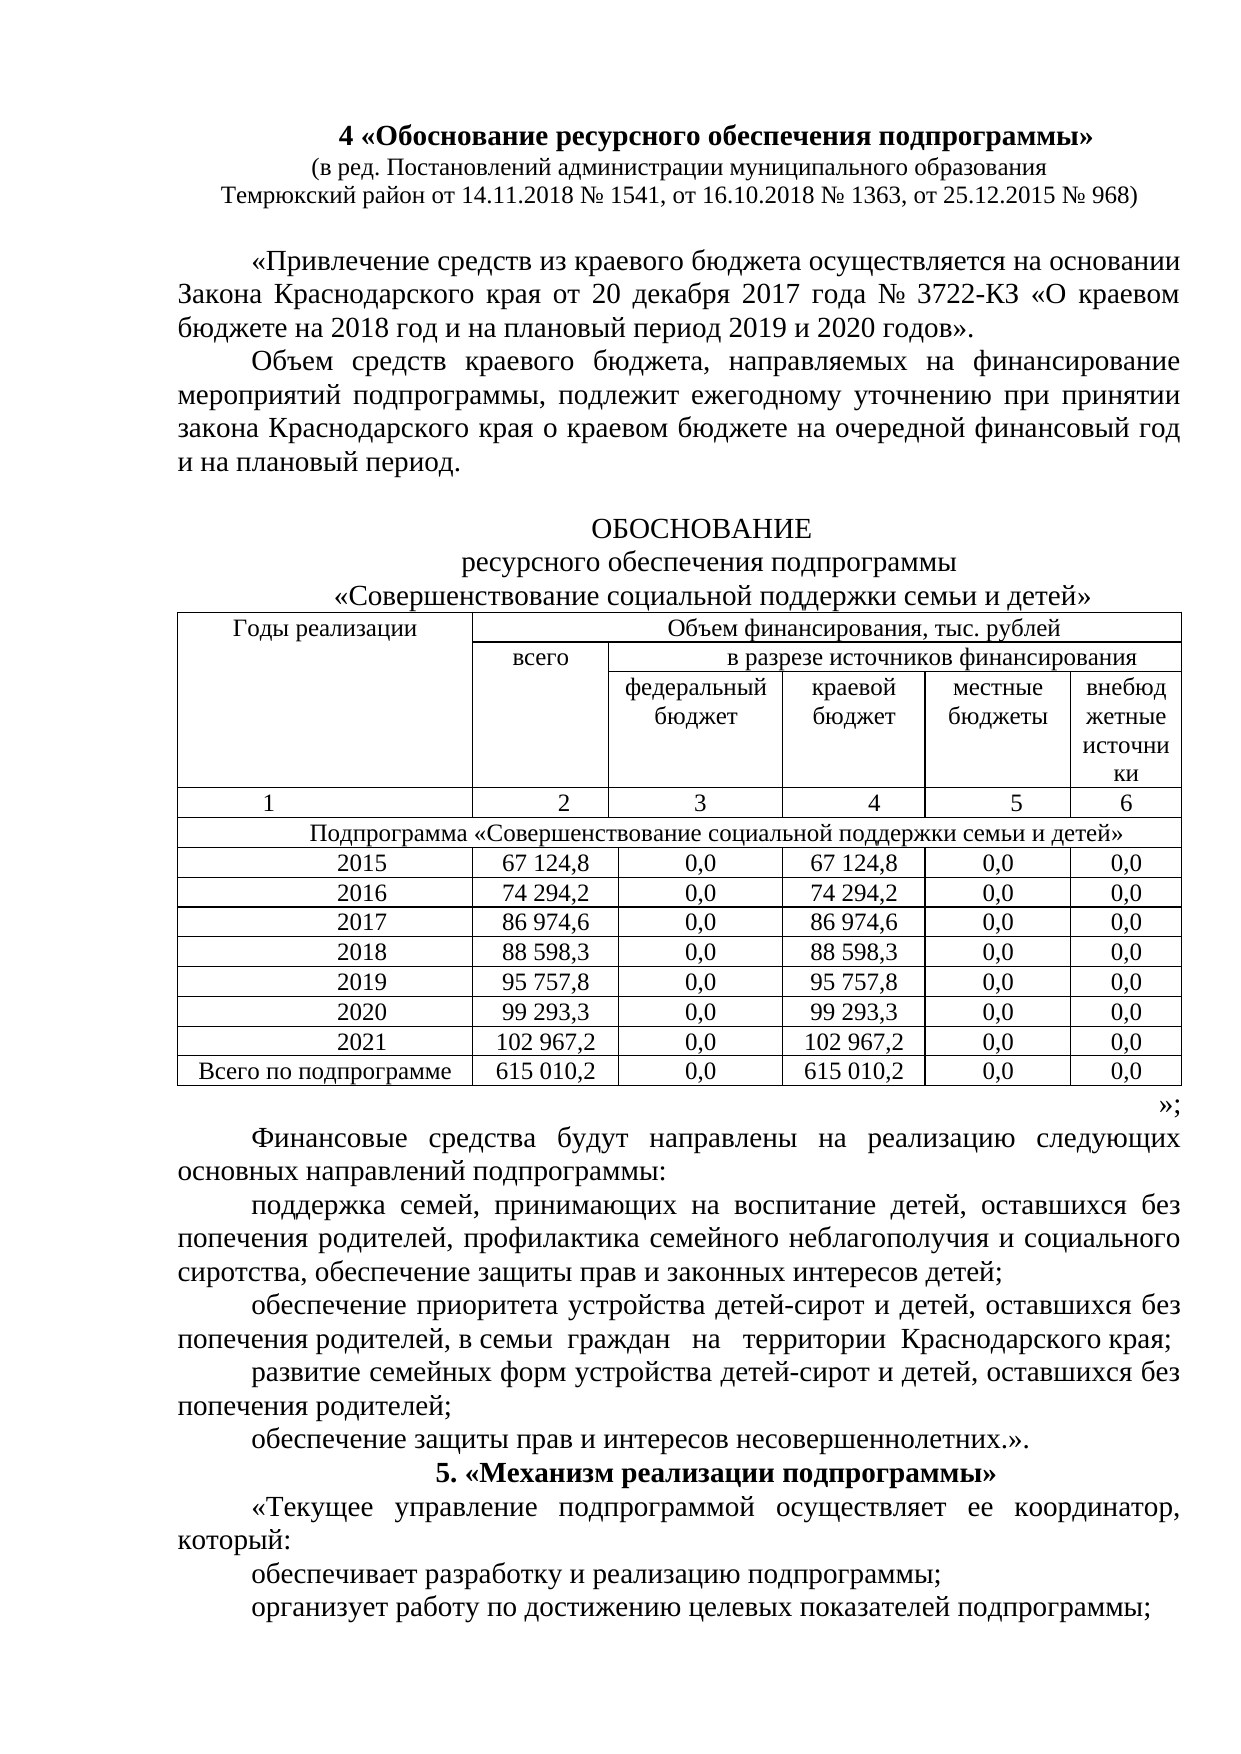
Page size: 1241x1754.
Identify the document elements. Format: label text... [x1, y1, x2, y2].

table_cell 74 294,2 [473, 878, 618, 906]
table_cell 615 010,2 [473, 1056, 618, 1085]
text организует работу по достижению целевых показателей подпрограммы; [177, 1589, 1181, 1623]
table_cell Всего по подпрограмме [178, 1056, 472, 1085]
table_cell 95 757,8 [783, 967, 924, 996]
table_cell 99 293,3 [473, 997, 618, 1026]
table_cell 86 974,6 [473, 908, 618, 936]
table_cell 0,0 [619, 1056, 782, 1085]
table_cell 67 124,8 [783, 848, 924, 877]
text поддержка семей, принимающих на воспитание детей, оставшихся без попечения родителей, профилактика семейного неблагополучия и социального сиротства, обеспечение защиты прав и законных интересов детей; [177, 1187, 1181, 1287]
table_cell 0,0 [619, 908, 782, 936]
table_cell 0,0 [1071, 1056, 1181, 1085]
text »; [177, 1086, 1181, 1120]
table_cell 0,0 [926, 967, 1070, 996]
table_cell 1 [178, 788, 472, 817]
table_cell Подпрограмма «Совершенствование социальной поддержки семьи и детей» [178, 818, 1181, 847]
table_cell 3 [609, 788, 782, 817]
table_cell 615 010,2 [783, 1056, 924, 1085]
table_cell 102 967,2 [473, 1027, 618, 1055]
text «Текущее управление подпрограммой осуществляет ее координатор, который: [177, 1489, 1181, 1556]
table_cell 0,0 [926, 878, 1070, 906]
table_cell 6 [1071, 788, 1181, 817]
table_cell 67 124,8 [473, 848, 618, 877]
table_cell 2016 [178, 878, 472, 906]
text 4 «Обоснование ресурсного обеспечения подпрограммы» [177, 118, 1181, 152]
text Темрюкский район от 14.11.2018 № 1541, от 16.10.2018 № 1363, от 25.12.2015 № 968) [177, 180, 1181, 209]
table_cell 0,0 [619, 967, 782, 996]
table_cell 0,0 [1071, 967, 1181, 996]
table_cell 4 [783, 788, 924, 817]
table_cell 0,0 [619, 997, 782, 1026]
table_cell 0,0 [1071, 1027, 1181, 1055]
table_header ОБОСНОВАНИЕ [177, 478, 1167, 544]
table_cell 0,0 [926, 997, 1070, 1026]
table_cell в разрезе источников финансирования [609, 643, 1181, 671]
table_cell 0,0 [926, 848, 1070, 877]
table_cell 0,0 [926, 1027, 1070, 1055]
table_cell краевой бюджет [783, 672, 924, 787]
table_cell 74 294,2 [783, 878, 924, 906]
table_cell ресурсного обеспечения подпрограммы «Совершенствование социальной поддержки семьи и детей» [177, 545, 1167, 612]
table_cell 0,0 [926, 908, 1070, 936]
table_cell 88 598,3 [783, 937, 924, 966]
table_cell 0,0 [1071, 908, 1181, 936]
table_cell 2017 [178, 908, 472, 936]
text 5. «Механизм реализации подпрограммы» [177, 1455, 1181, 1489]
table_cell местные бюджеты [926, 672, 1070, 787]
text обеспечение приоритета устройства детей-сирот и детей, оставшихся без попечения родителей, в семьи граждан на территории Краснодарского края; [177, 1287, 1181, 1354]
table_cell 0,0 [619, 937, 782, 966]
text (в ред. Постановлений администрации муниципального образования [177, 152, 1181, 180]
table_cell 88 598,3 [473, 937, 618, 966]
table_cell 0,0 [619, 848, 782, 877]
table_cell всего [473, 643, 608, 787]
table_cell 0,0 [619, 878, 782, 906]
table_cell 0,0 [619, 1027, 782, 1055]
table_cell 0,0 [926, 937, 1070, 966]
table_cell 2015 [178, 848, 472, 877]
table_cell 0,0 [1071, 997, 1181, 1026]
table_cell 2018 [178, 937, 472, 966]
table_cell Объем финансирования, тыс. рублей [473, 613, 1181, 641]
table_cell 0,0 [926, 1056, 1070, 1085]
text развитие семейных форм устройства детей-сирот и детей, оставшихся без попечения родителей; [177, 1354, 1181, 1422]
table_cell 2019 [178, 967, 472, 996]
table_cell 5 [926, 788, 1070, 817]
table_cell 95 757,8 [473, 967, 618, 996]
table_cell 2 [473, 788, 608, 817]
table_cell 99 293,3 [783, 997, 924, 1026]
table_cell внебюджетные источники [1071, 672, 1181, 787]
table_cell 2020 [178, 997, 472, 1026]
table_cell 0,0 [1071, 937, 1181, 966]
text обеспечение защиты прав и интересов несовершеннолетних.». [177, 1422, 1181, 1455]
table_cell 0,0 [1071, 878, 1181, 906]
table_cell Годы реализации [178, 613, 472, 787]
table_cell 0,0 [1071, 848, 1181, 877]
text Объем средств краевого бюджета, направляемых на финансирование мероприятий подпрограммы, подлежит ежегодному уточнению при принятии закона Краснодарского края о краевом бюджете на очередной финансовый год и на плановый период. [177, 343, 1181, 477]
text «Привлечение средств из краевого бюджета осуществляется на основании Закона Краснодарского края от 20 декабря 2017 года № 3722-КЗ «О краевом бюджете на 2018 год и на плановый период 2019 и 2020 годов». [177, 243, 1181, 343]
text обеспечивает разработку и реализацию подпрограммы; [177, 1556, 1181, 1589]
table_cell 2021 [178, 1027, 472, 1055]
table_cell федеральный бюджет [609, 672, 782, 787]
text Финансовые средства будут направлены на реализацию следующих основных направлений подпрограммы: [177, 1120, 1181, 1187]
table_cell 102 967,2 [783, 1027, 924, 1055]
table_cell 86 974,6 [783, 908, 924, 936]
